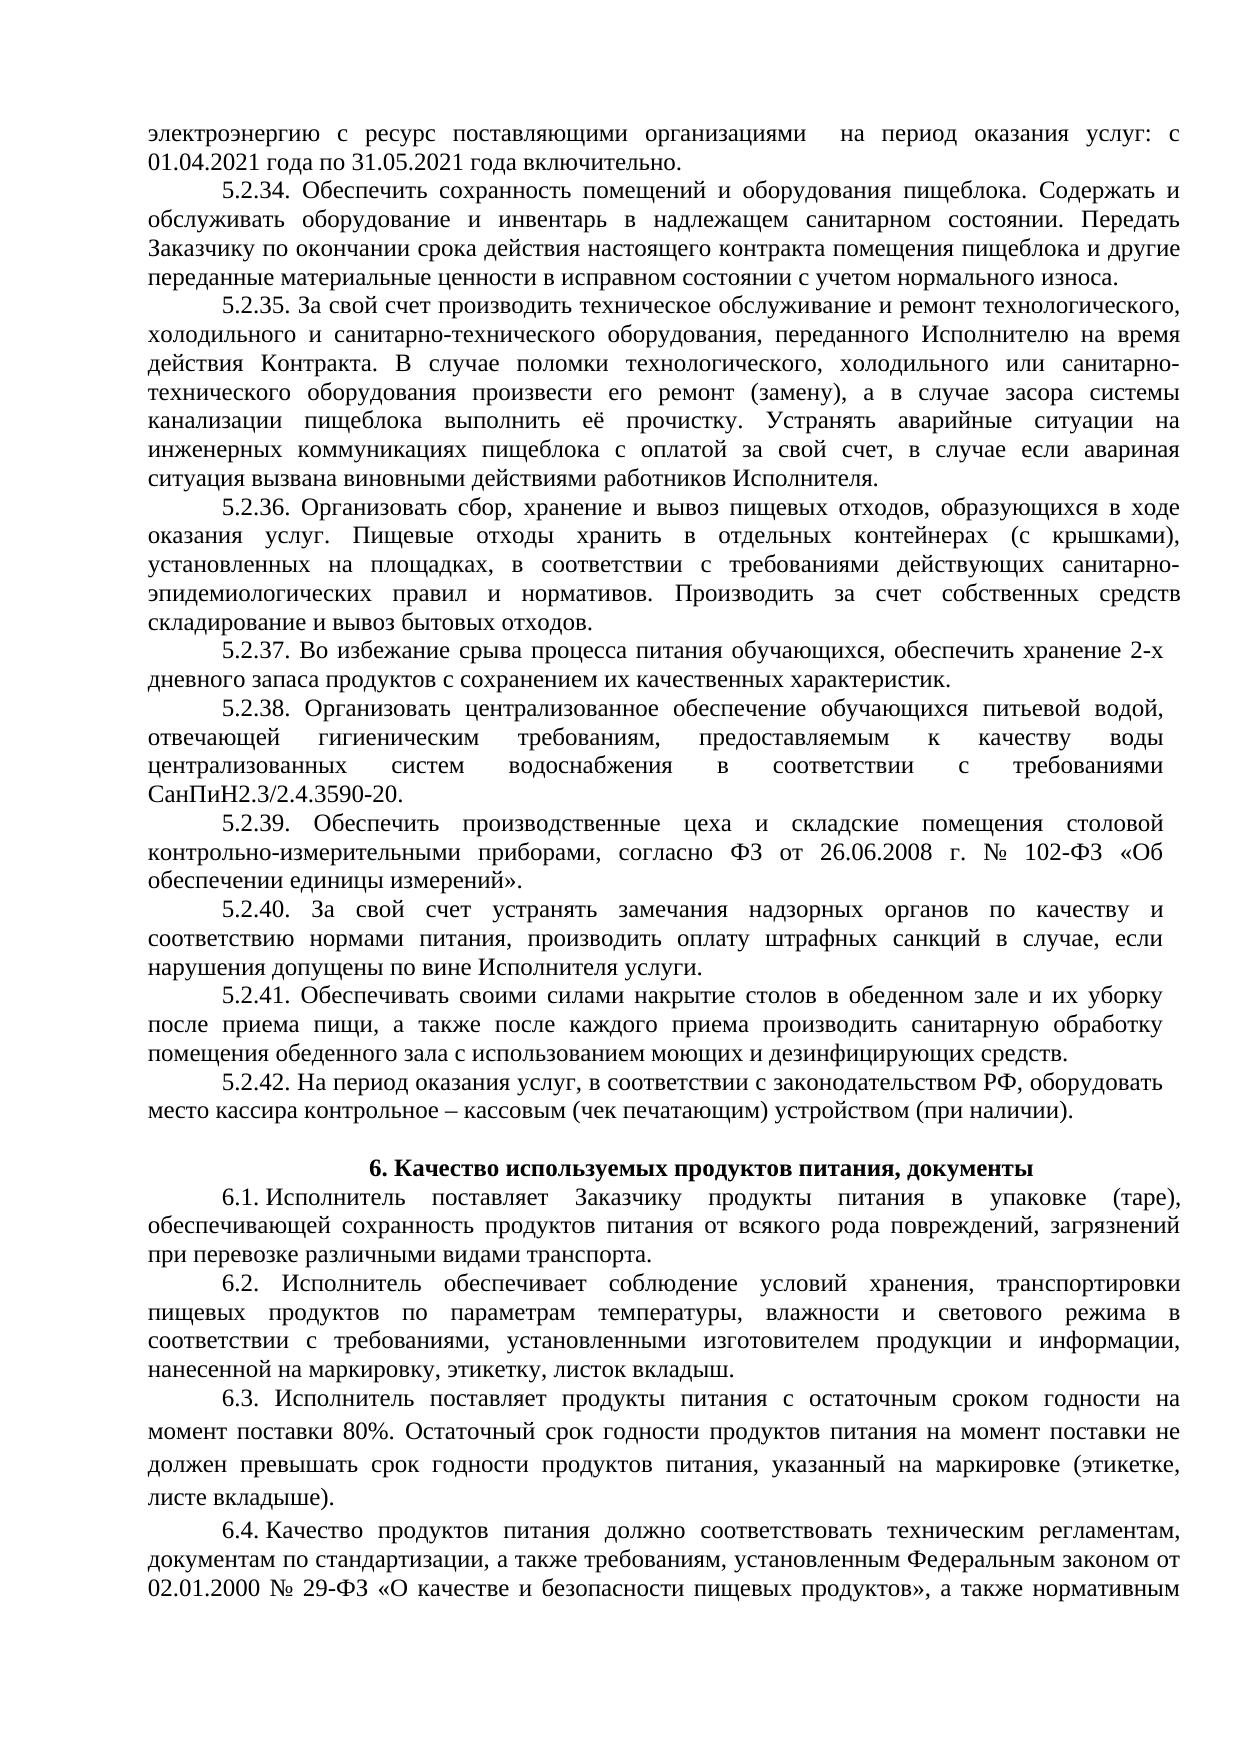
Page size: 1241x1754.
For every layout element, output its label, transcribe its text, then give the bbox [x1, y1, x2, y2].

text 5.2.41. Обеспечивать своими силами накрытие столов в обеденном зале и их уборку после приема пищи, а также после каждого приема производить санитарную обработку помещения обеденного зала с использованием моющих и дезинфицирующих средств. [148, 981, 1164, 1067]
text 6.3. Исполнитель поставляет продукты питания с остаточным сроком годности на момент поставки 80%. Остаточный срок годности продуктов питания на момент поставки не должен превышать срок годности продуктов питания, указанный на маркировке (этикетке, листе вкладыше). [148, 1383, 1181, 1511]
text 6.1. Исполнитель поставляет Заказчику продукты питания в упаковке (таре), обеспечивающей сохранность продуктов питания от всякого рода повреждений, загрязнений при перевозке различными видами транспорта. [148, 1182, 1181, 1268]
text 5.2.36. Организовать сбор, хранение и вывоз пищевых отходов, образующихся в ходе оказания услуг. Пищевые отходы хранить в отдельных контейнерах (с крышками), установленных на площадках, в соответствии с требованиями действующих санитарно-эпидемиологических правил и нормативов. Производить за счет собственных средств складирование и вывоз бытовых отходов. [148, 492, 1181, 636]
text 6. Качество используемых продуктов питания, документы [148, 1153, 1181, 1182]
text 5.2.40. За свой счет устранять замечания надзорных органов по качеству и соответствию нормами питания, производить оплату штрафных санкций в случае, если нарушения допущены по вине Исполнителя услуги. [148, 894, 1164, 981]
text 5.2.39. Обеспечить производственные цеха и складские помещения столовой контрольно-измерительными приборами, согласно ФЗ от 26.06.2008 г. № 102-ФЗ «Об обеспечении единицы измерений». [148, 808, 1164, 894]
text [148, 118, 1181, 176]
text 5.2.35. За свой счет производить техническое обслуживание и ремонт технологического, холодильного и санитарно-технического оборудования, переданного Исполнителю на время действия Контракта. В случае поломки технологического, холодильного или санитарно-технического оборудования произвести его ремонт (замену), а в случае засора системы канализации пищеблока выполнить её прочистку. Устранять аварийные ситуации на инженерных коммуникациях пищеблока с оплатой за свой счет, в случае если авариная ситуация вызвана виновными действиями работников Исполнителя. [148, 291, 1181, 492]
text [148, 1515, 1181, 1601]
text 5.2.37. Во избежание срыва процесса питания обучающихся, обеспечить хранение 2-х дневного запаса продуктов с сохранением их качественных характеристик. [148, 636, 1164, 693]
text 5.2.34. Обеспечить сохранность помещений и оборудования пищеблока. Содержать и обслуживать оборудование и инвентарь в надлежащем санитарном состоянии. Передать Заказчику по окончании срока действия настоящего контракта помещения пищеблока и другие переданные материальные ценности в исправном состоянии с учетом нормального износа. [148, 176, 1181, 291]
text 5.2.42. На период оказания услуг, в соответствии с законодательством РФ, оборудовать место кассира контрольное – кассовым (чек печатающим) устройством (при наличии). [148, 1067, 1164, 1124]
text 5.2.38. Организовать централизованное обеспечение обучающихся питьевой водой, отвечающей гигиеническим требованиям, предоставляемым к качеству воды централизованных систем водоснабжения в соответствии с требованиями СанПиН2.3/2.4.3590-20. [148, 693, 1164, 808]
text 6.2. Исполнитель обеспечивает соблюдение условий хранения, транспортировки пищевых продуктов по параметрам температуры, влажности и светового режима в соответствии с требованиями, установленными изготовителем продукции и информации, нанесенной на маркировку, этикетку, листок вкладыш. [148, 1268, 1181, 1383]
